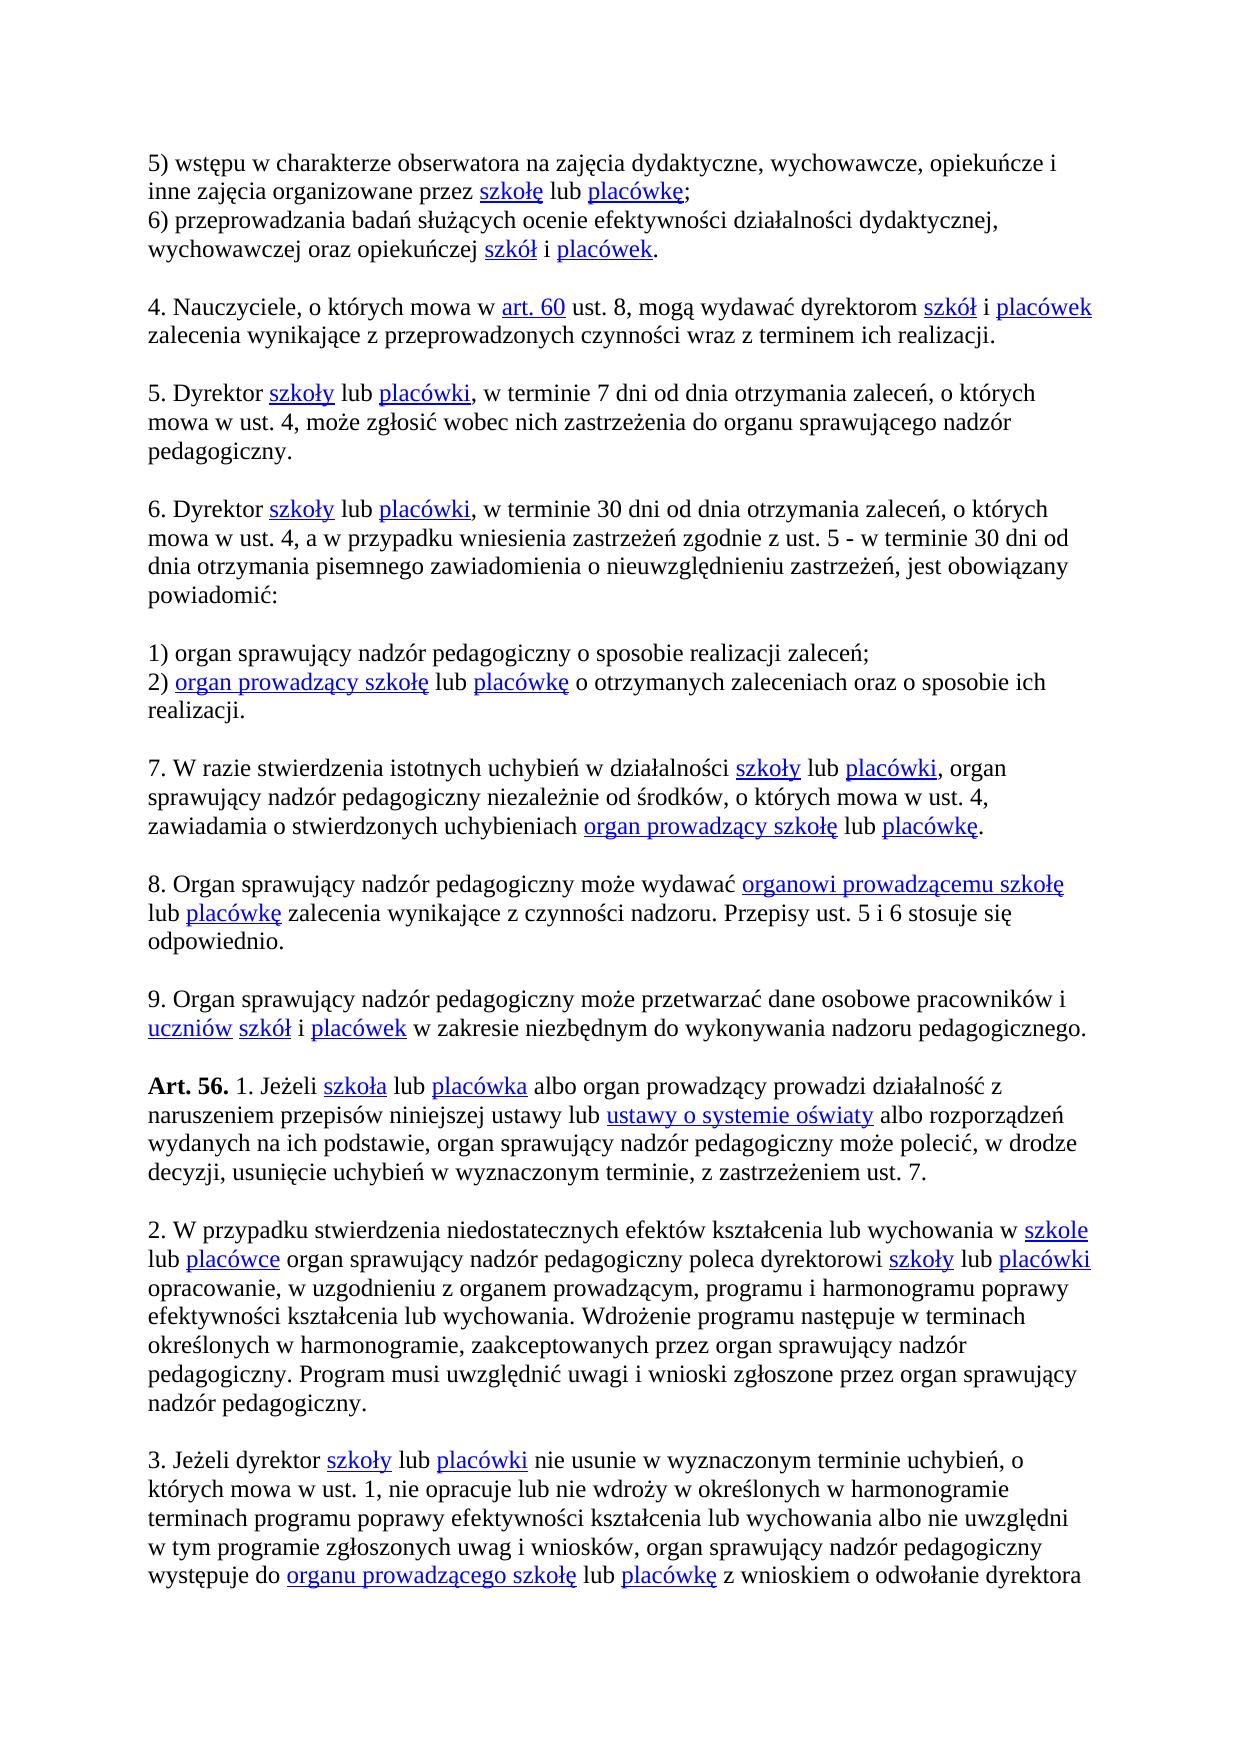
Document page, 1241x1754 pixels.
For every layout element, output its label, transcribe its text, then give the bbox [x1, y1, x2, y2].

text 2) organ prowadzący szkołę lub placówkę o otrzymanych zaleceniach oraz o sposobie ich realizacji. [148, 667, 1093, 724]
text 5) wstępu w charakterze obserwatora na zajęcia dydaktyczne, wychowawcze, opiekuńcze i inne zajęcia organizowane przez szkołę lub placówkę; [148, 148, 1093, 205]
text 7. W razie stwierdzenia istotnych uchybień w działalności szkoły lub placówki, organ sprawujący nadzór pedagogiczny niezależnie od środków, o których mowa w ust. 4, zawiadamia o stwierdzonych uchybieniach organ prowadzący szkołę lub placówkę. [148, 753, 1093, 840]
text 5. Dyrektor szkoły lub placówki, w terminie 7 dni od dnia otrzymania zaleceń, o których mowa w ust. 4, może zgłosić wobec nich zastrzeżenia do organu sprawującego nadzór pedagogiczny. [148, 378, 1093, 465]
text 2. W przypadku stwierdzenia niedostatecznych efektów kształcenia lub wychowania w szkole lub placówce organ sprawujący nadzór pedagogiczny poleca dyrektorowi szkoły lub placówki opracowanie, w uzgodnieniu z organem prowadzącym, programu i harmonogramu poprawy efektywności kształcenia lub wychowania. Wdrożenie programu następuje w terminach określonych w harmonogramie, zaakceptowanych przez organ sprawujący nadzór pedagogiczny. Program musi uwzględnić uwagi i wnioski zgłoszone przez organ sprawujący nadzór pedagogiczny. [148, 1215, 1093, 1416]
text 6) przeprowadzania badań służących ocenie efektywności działalności dydaktycznej, wychowawczej oraz opiekuńczej szkół i placówek. [148, 205, 1093, 263]
text 1) organ sprawujący nadzór pedagogiczny o sposobie realizacji zaleceń; [148, 638, 1093, 667]
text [148, 1446, 1093, 1589]
text 6. Dyrektor szkoły lub placówki, w terminie 30 dni od dnia otrzymania zaleceń, o których mowa w ust. 4, a w przypadku wniesienia zastrzeżeń zgodnie z ust. 5 - w terminie 30 dni od dnia otrzymania pisemnego zawiadomienia o nieuwzględnieniu zastrzeżeń, jest obowiązany powiadomić: [148, 494, 1093, 609]
text 4. Nauczyciele, o których mowa w art. 60 ust. 8, mogą wydawać dyrektorom szkół i placówek zalecenia wynikające z przeprowadzonych czynności wraz z terminem ich realizacji. [148, 292, 1093, 349]
text 9. Organ sprawujący nadzór pedagogiczny może przetwarzać dane osobowe pracowników i uczniów szkół i placówek w zakresie niezbędnym do wykonywania nadzoru pedagogicznego. [148, 984, 1093, 1042]
text 8. Organ sprawujący nadzór pedagogiczny może wydawać organowi prowadzącemu szkołę lub placówkę zalecenia wynikające z czynności nadzoru. Przepisy ust. 5 i 6 stosuje się odpowiednio. [148, 869, 1093, 955]
text Art. 56. 1. Jeżeli szkoła lub placówka albo organ prowadzący prowadzi działalność z naruszeniem przepisów niniejszej ustawy lub ustawy o systemie oświaty albo rozporządzeń wydanych na ich podstawie, organ sprawujący nadzór pedagogiczny może polecić, w drodze decyzji, usunięcie uchybień w wyznaczonym terminie, z zastrzeżeniem ust. 7. [148, 1071, 1093, 1186]
